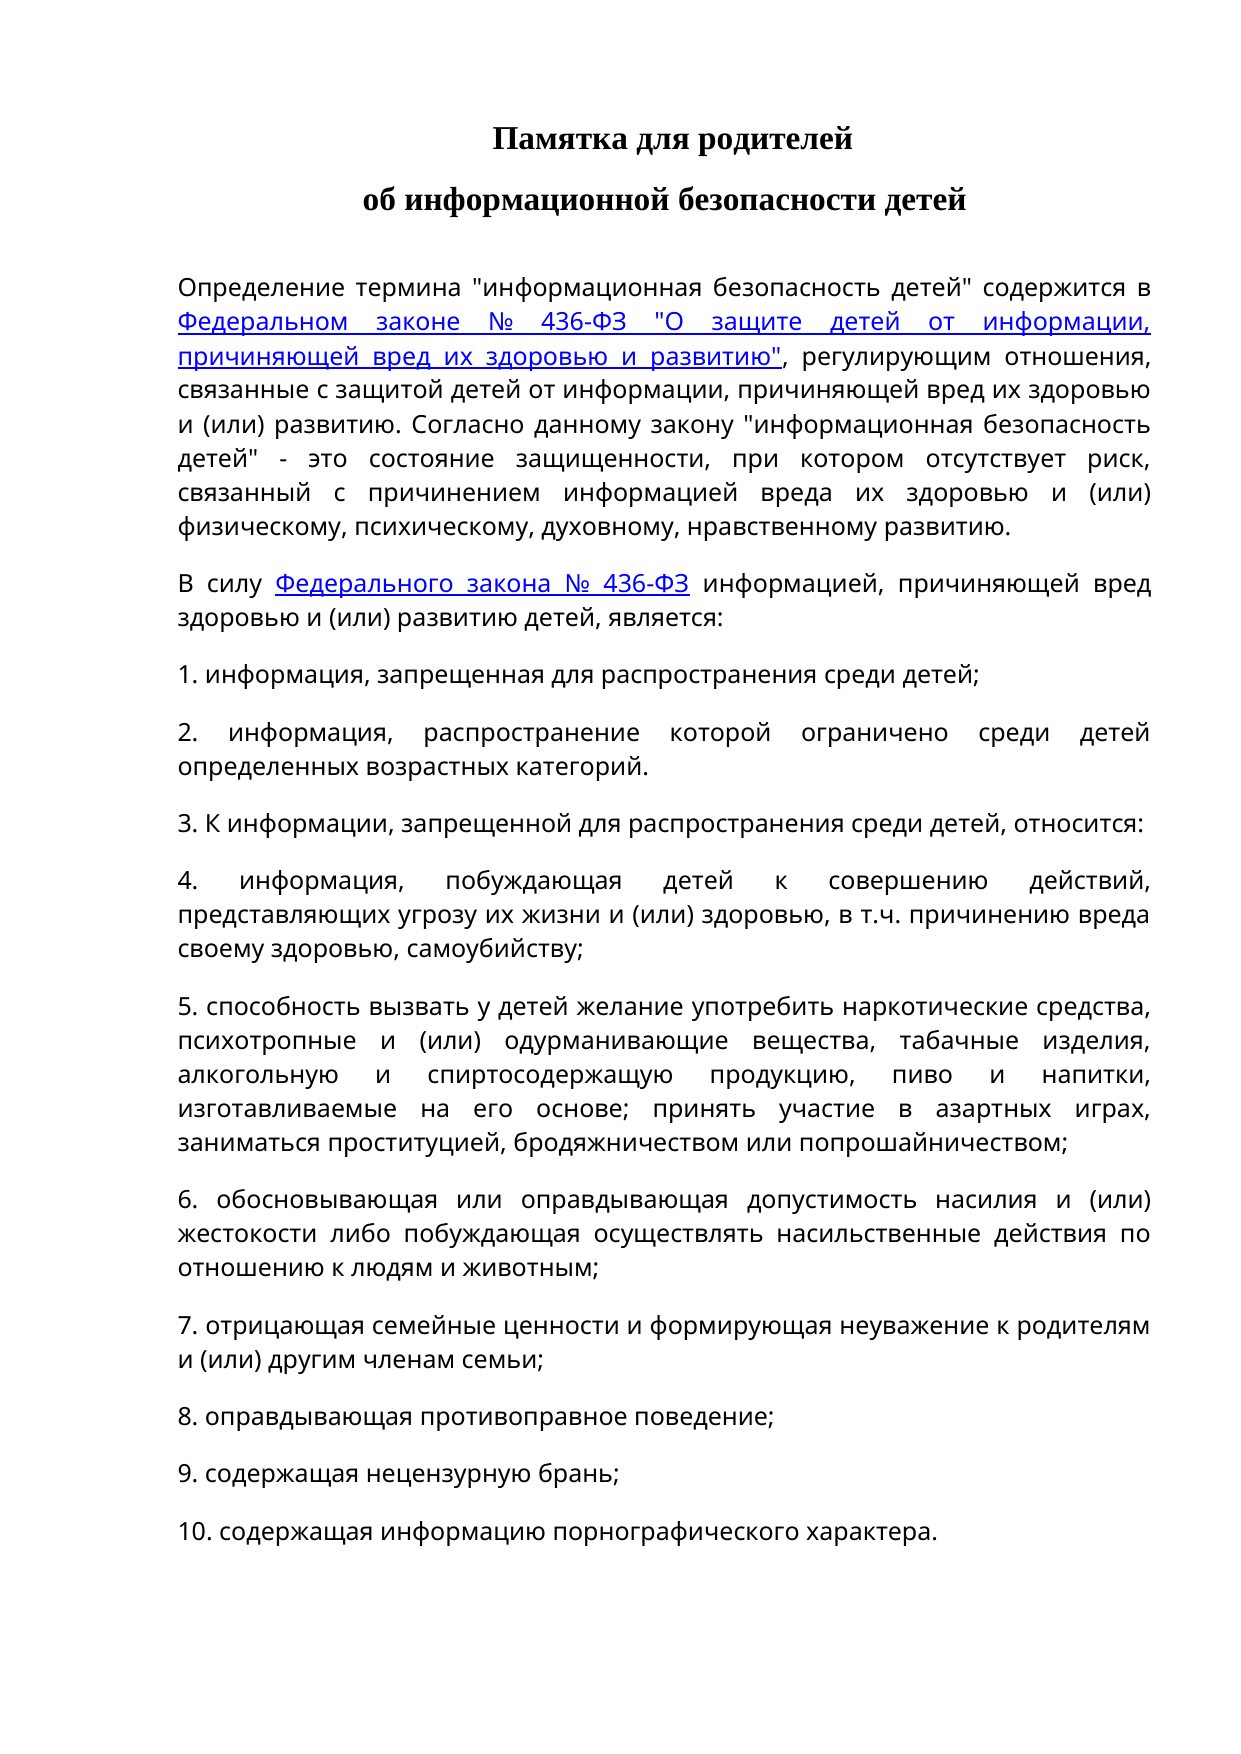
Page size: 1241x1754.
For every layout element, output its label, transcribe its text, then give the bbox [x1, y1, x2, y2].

text 3. К информации, запрещенной для распространения среди детей, относится: [177, 806, 1152, 840]
text 7. отрицающая семейные ценности и формирующая неуважение к родителям и (или) другим членам семьи; [177, 1307, 1152, 1376]
text Памятка для родителей [177, 118, 1152, 156]
text 5. способность вызвать у детей желание употребить наркотические средства, психотропные и (или) одурманивающие вещества, табачные изделия, алкогольную и спиртосодержащую продукцию, пиво и напитки, изготавливаемые на его основе; принять участие в азартных играх, заниматься проституцией, бродяжничеством или попрошайничеством; [177, 988, 1152, 1159]
text 1. информация, запрещенная для распространения среди детей; [177, 657, 1152, 691]
text об информационной безопасности детей [177, 180, 1152, 218]
text 9. содержащая нецензурную брань; [177, 1456, 1152, 1490]
text Определение термина "информационная безопасность детей" содержится в Федеральном законе № 436-ФЗ "О защите детей от информации, причиняющей вред их здоровью и развитию", регулирующим отношения, связанные с защитой детей от информации, причиняющей вред их здоровью и (или) развитию. Согласно данному закону "информационная безопасность детей" - это состояние защищенности, при котором отсутствует риск, связанный с причинением информацией вреда их здоровью и (или) физическому, психическому, духовному, нравственному развитию. [177, 270, 1152, 542]
text 6. обосновывающая или оправдывающая допустимость насилия и (или) жестокости либо побуждающая осуществлять насильственные действия по отношению к людям и животным; [177, 1182, 1152, 1284]
text 10. содержащая информацию порнографического характера. [177, 1513, 1152, 1547]
text 8. оправдывающая противоправное поведение; [177, 1399, 1152, 1433]
text 4. информация, побуждающая детей к совершению действий, представляющих угрозу их жизни и (или) здоровью, в т.ч. причинению вреда своему здоровью, самоубийству; [177, 863, 1152, 965]
text 2. информация, распространение которой ограничено среди детей определенных возрастных категорий. [177, 714, 1152, 782]
text В силу Федерального закона № 436-ФЗ информацией, причиняющей вред здоровью и (или) развитию детей, является: [177, 566, 1152, 634]
